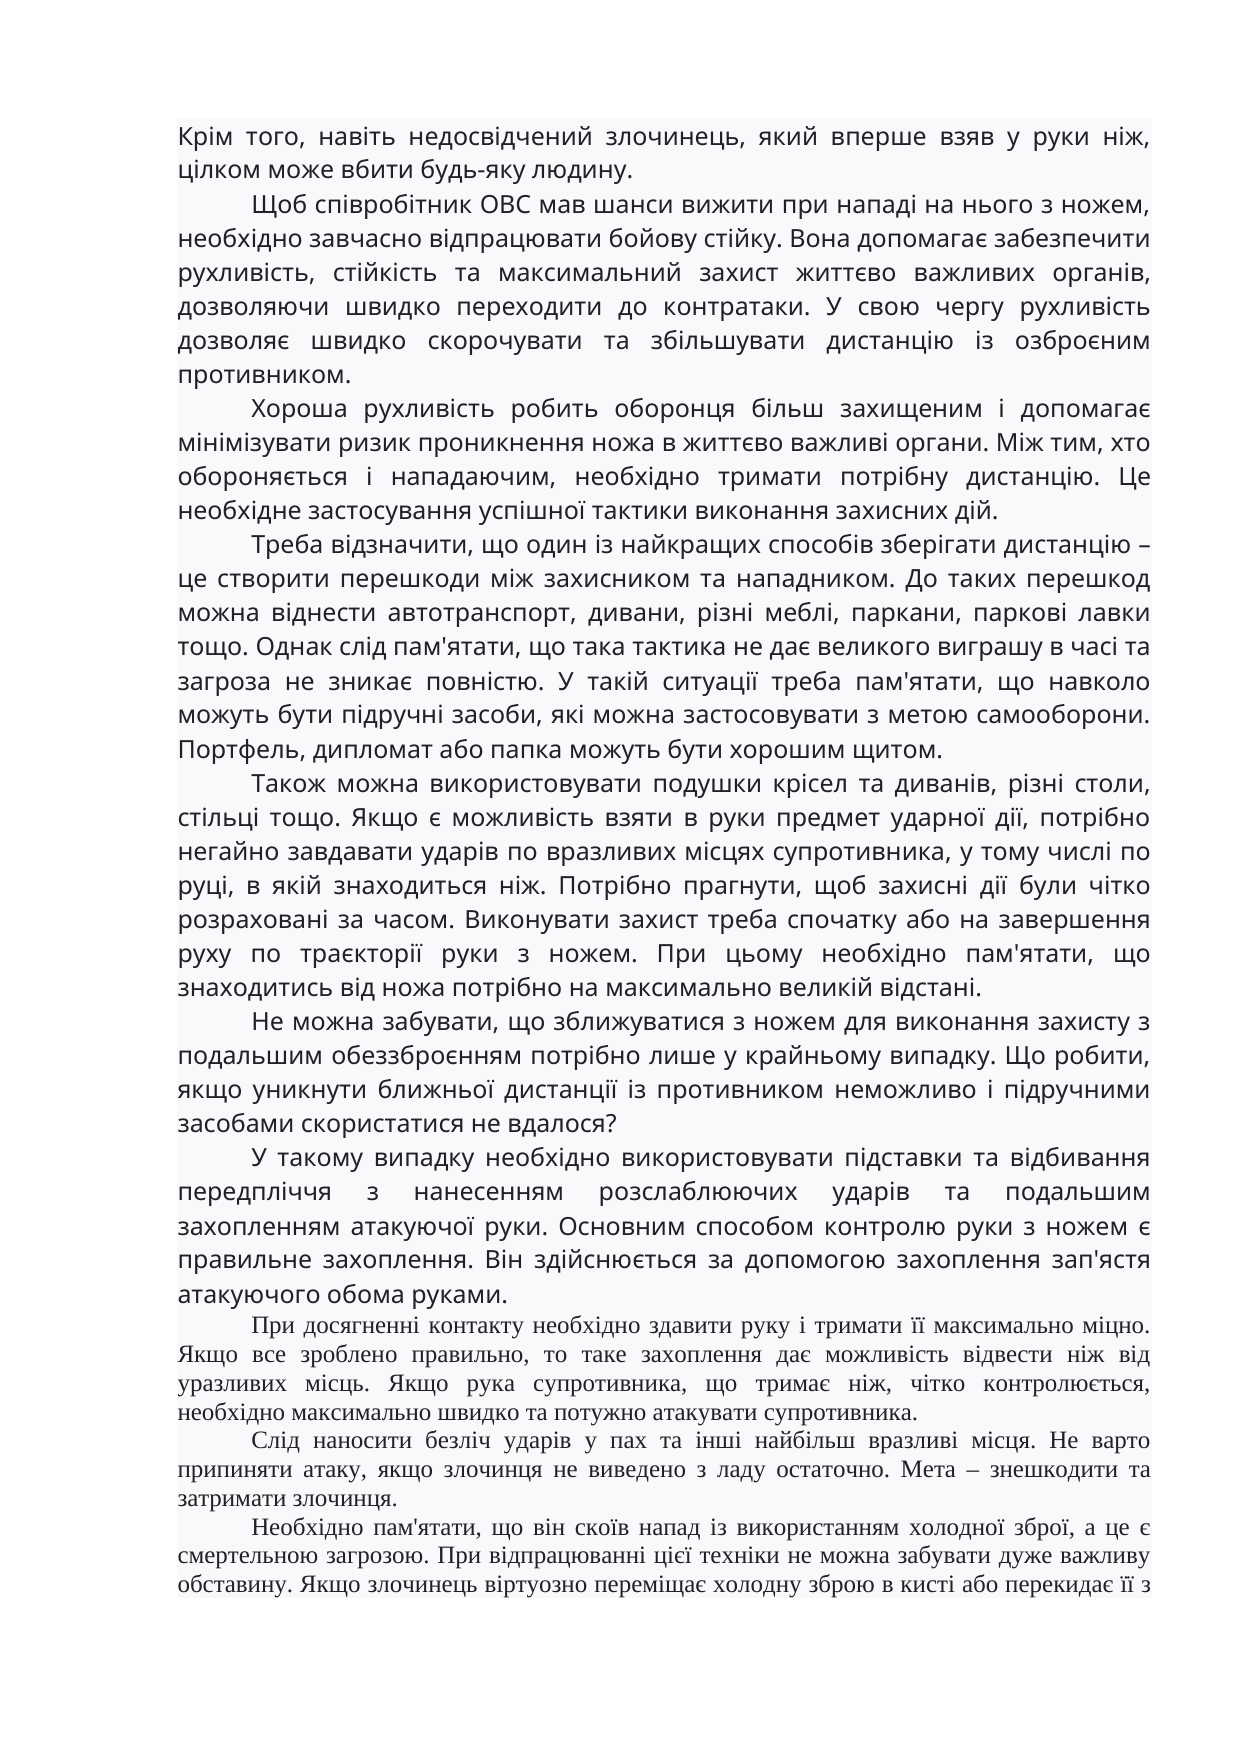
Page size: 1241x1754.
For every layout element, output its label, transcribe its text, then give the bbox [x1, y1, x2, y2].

text Слід наносити безліч ударів у пах та інші найбільш вразливі місця. Не варто припиняти атаку, якщо злочинця не виведено з ладу остаточно. Мета – знешкодити та затримати злочинця. [177, 1425, 1152, 1512]
text У такому випадку необхідно використовувати підставки та відбивання передпліччя з нанесенням розслаблюючих ударів та подальшим захопленням атакуючої руки. Основним способом контролю руки з ножем є правильне захоплення. Він здійснюється за допомогою захоплення зап'ястя атакуючого обома руками. [177, 1140, 1152, 1310]
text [177, 1512, 1152, 1598]
text Треба відзначити, що один із найкращих способів зберігати дистанцію – це створити перешкоди між захисником та нападником. До таких перешкод можна віднести автотранспорт, дивани, різні меблі, паркани, паркові лавки тощо. Однак слід пам'ятати, що така тактика не дає великого виграшу в часі та загроза не зникає повністю. У такій ситуації треба пам'ятати, що навколо можуть бути підручні засоби, які можна застосовувати з метою самооборони. Портфель, дипломат або папка можуть бути хорошим щитом. [177, 527, 1152, 765]
text Щоб співробітник ОВС мав шанси вижити при нападі на нього з ножем, необхідно завчасно відпрацювати бойову стійку. Вона допомагає забезпечити рухливість, стійкість та максимальний захист життєво важливих органів, дозволяючи швидко переходити до контратаки. У свою чергу рухливість дозволяє швидко скорочувати та збільшувати дистанцію із озброєним противником. [177, 186, 1152, 391]
text Крім того, навіть недосвідчений злочинець, який вперше взяв у руки ніж, цілком може вбити будь-яку людину. [177, 118, 1152, 186]
text При досягненні контакту необхідно здавити руку і тримати її максимально міцно. Якщо все зроблено правильно, то таке захоплення дає можливість відвести ніж від уразливих місць. Якщо рука супротивника, що тримає ніж, чітко контролюється, необхідно максимально швидко та потужно атакувати супротивника. [177, 1310, 1152, 1425]
text Хороша рухливість робить оборонця більш захищеним і допомагає мінімізувати ризик проникнення ножа в життєво важливі органи. Між тим, хто обороняється і нападаючим, необхідно тримати потрібну дистанцію. Це необхідне застосування успішної тактики виконання захисних дій. [177, 391, 1152, 527]
text Не можна забувати, що зближуватися з ножем для виконання захисту з подальшим обеззброєнням потрібно лише у крайньому випадку. Що робити, якщо уникнути ближньої дистанції із противником неможливо і підручними засобами скористатися не вдалося? [177, 1004, 1152, 1140]
text Також можна використовувати подушки крісел та диванів, різні столи, стільці тощо. Якщо є можливість взяти в руки предмет ударної дії, потрібно негайно завдавати ударів по вразливих місцях супротивника, у тому числі по руці, в якій знаходиться ніж. Потрібно прагнути, щоб захисні дії були чітко розраховані за часом. Виконувати захист треба спочатку або на завершення руху по траєкторії руки з ножем. При цьому необхідно пам'ятати, що знаходитись від ножа потрібно на максимально великій відстані. [177, 765, 1152, 1004]
